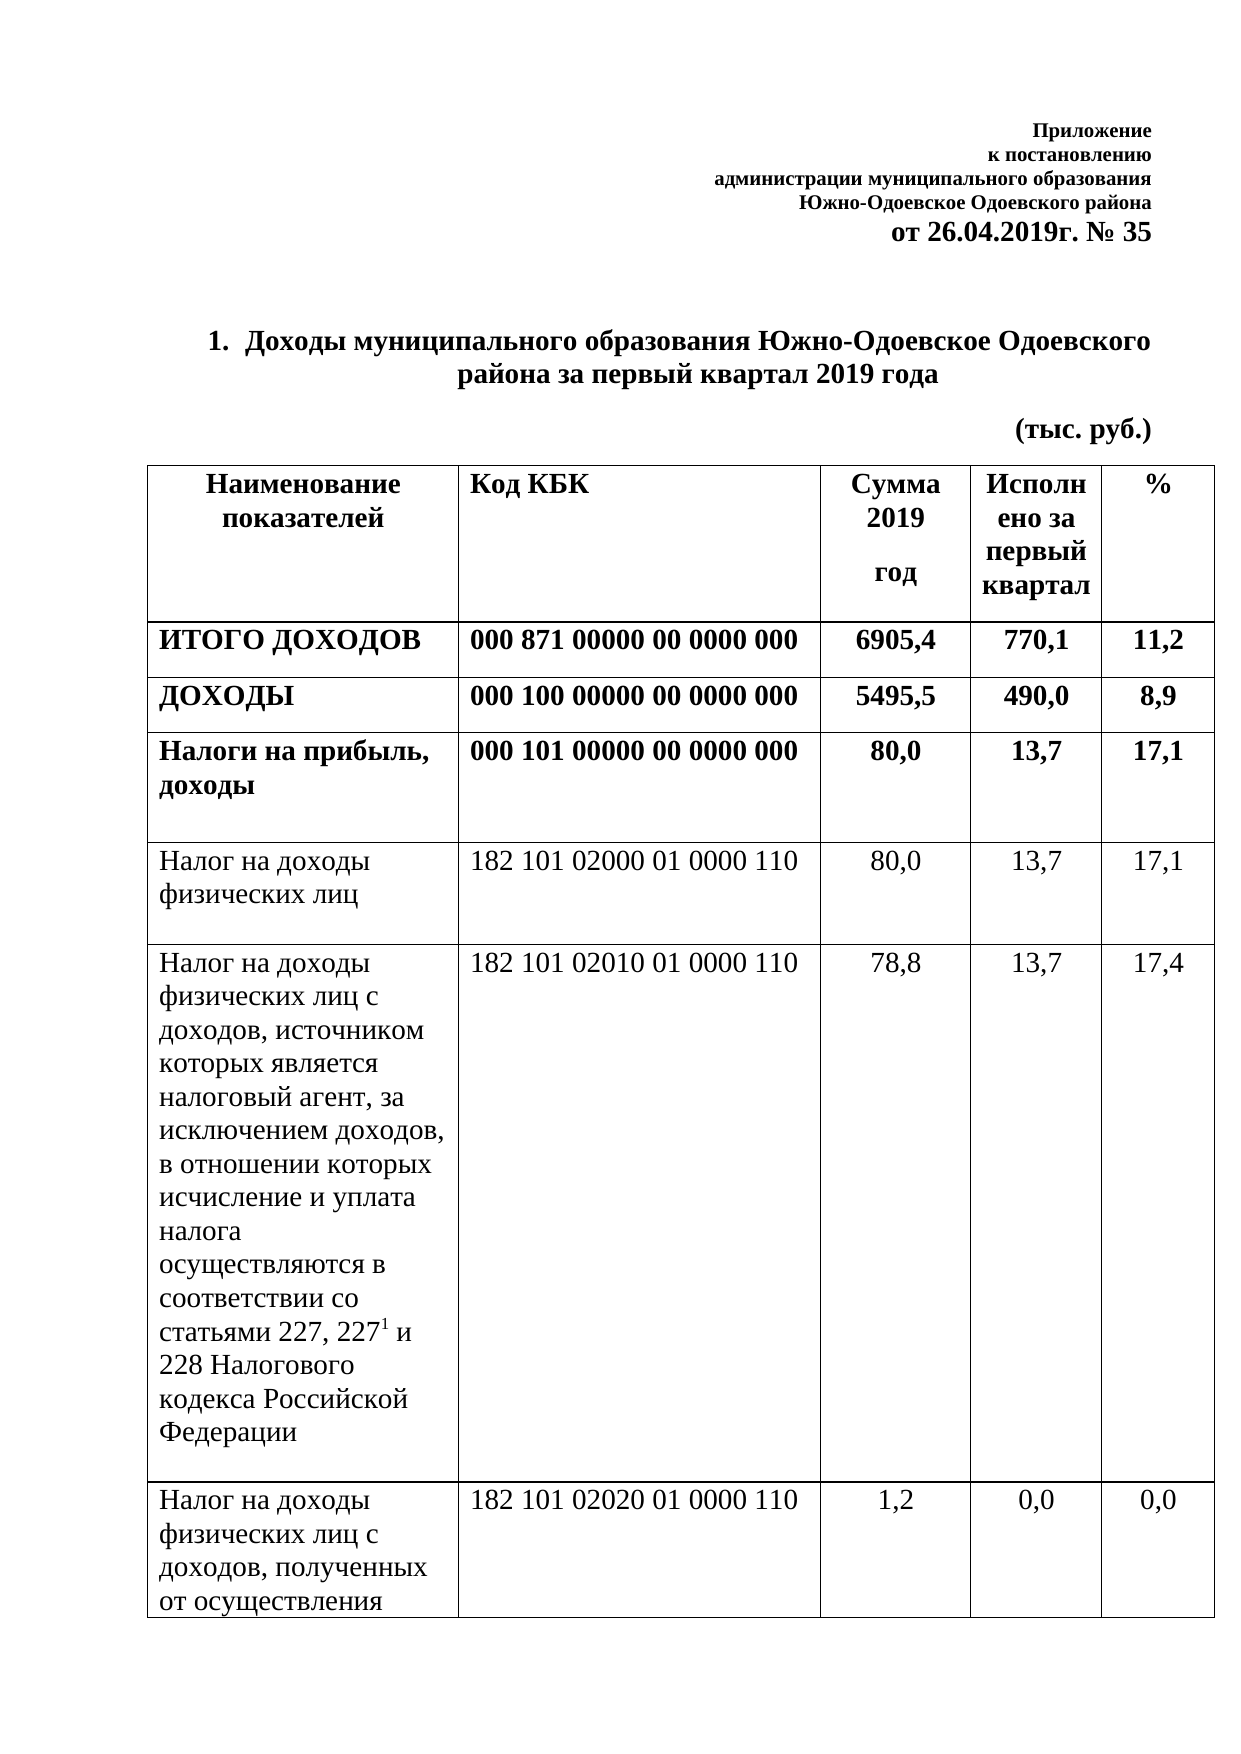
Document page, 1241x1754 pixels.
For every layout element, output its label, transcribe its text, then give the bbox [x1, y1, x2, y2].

table_cell 490,0 [971, 678, 1101, 732]
text Приложение [177, 118, 1152, 142]
table_cell ДОХОДЫ [148, 678, 458, 732]
table_cell 182 101 02000 01 0000 110 [459, 843, 820, 944]
table_cell Налог на доходы физических лиц [148, 843, 458, 944]
table_cell 17,4 [1102, 945, 1214, 1481]
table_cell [459, 1483, 820, 1617]
text от 26.04.2019г. № 35 [177, 214, 1152, 248]
text (тыс. руб.) [177, 411, 1152, 444]
table_header Наименование показателей [148, 466, 458, 621]
table_cell 13,7 [971, 843, 1101, 944]
table_cell 770,1 [971, 623, 1101, 677]
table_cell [148, 1483, 458, 1617]
table_cell 1,2 [821, 1483, 970, 1617]
table_cell 13,7 [971, 945, 1101, 1481]
table_cell 5495,5 [821, 678, 970, 732]
table_cell 80,0 [821, 733, 970, 842]
text Южно-Одоевское Одоевского района [177, 190, 1152, 214]
table_cell 78,8 [821, 945, 970, 1481]
table_cell 13,7 [971, 733, 1101, 842]
table_header Сумма 2019 год [821, 466, 970, 621]
table_header Исполнено за первый квартал [971, 466, 1101, 621]
table_cell 11,2 [1102, 623, 1214, 677]
table_cell 000 871 00000 00 0000 000 [459, 623, 820, 677]
table_cell 6905,4 [821, 623, 970, 677]
table_cell 17,1 [1102, 733, 1214, 842]
table_cell ИТОГО ДОХОДОВ [148, 623, 458, 677]
table_cell 000 100 00000 00 0000 000 [459, 678, 820, 732]
table_cell 8,9 [1102, 678, 1214, 732]
table_header % [1102, 466, 1214, 621]
table_cell 182 101 02010 01 0000 110 [459, 945, 820, 1481]
table_header Код КБК [459, 466, 820, 621]
table_cell 000 101 00000 00 0000 000 [459, 733, 820, 842]
table_cell 0,0 [1102, 1483, 1214, 1617]
table_cell 17,1 [1102, 843, 1214, 944]
table_cell Налог на доходы физических лиц с доходов, источником которых является налоговый агент, за исключением доходов, в отношении которых исчисление и уплата налога осуществляются в соответствии со статьями 227, 2271 и 228 Налогового кодекса Российской Федерации [148, 945, 458, 1481]
table_cell 0,0 [971, 1483, 1101, 1617]
text к постановлению [177, 142, 1152, 166]
list Доходы муниципального образования Южно-Одоевское Одоевского района за первый квартал 2019 года [207, 323, 1152, 390]
table_cell 80,0 [821, 843, 970, 944]
text администрации муниципального образования [177, 166, 1152, 190]
table_cell Налоги на прибыль, доходы [148, 733, 458, 842]
